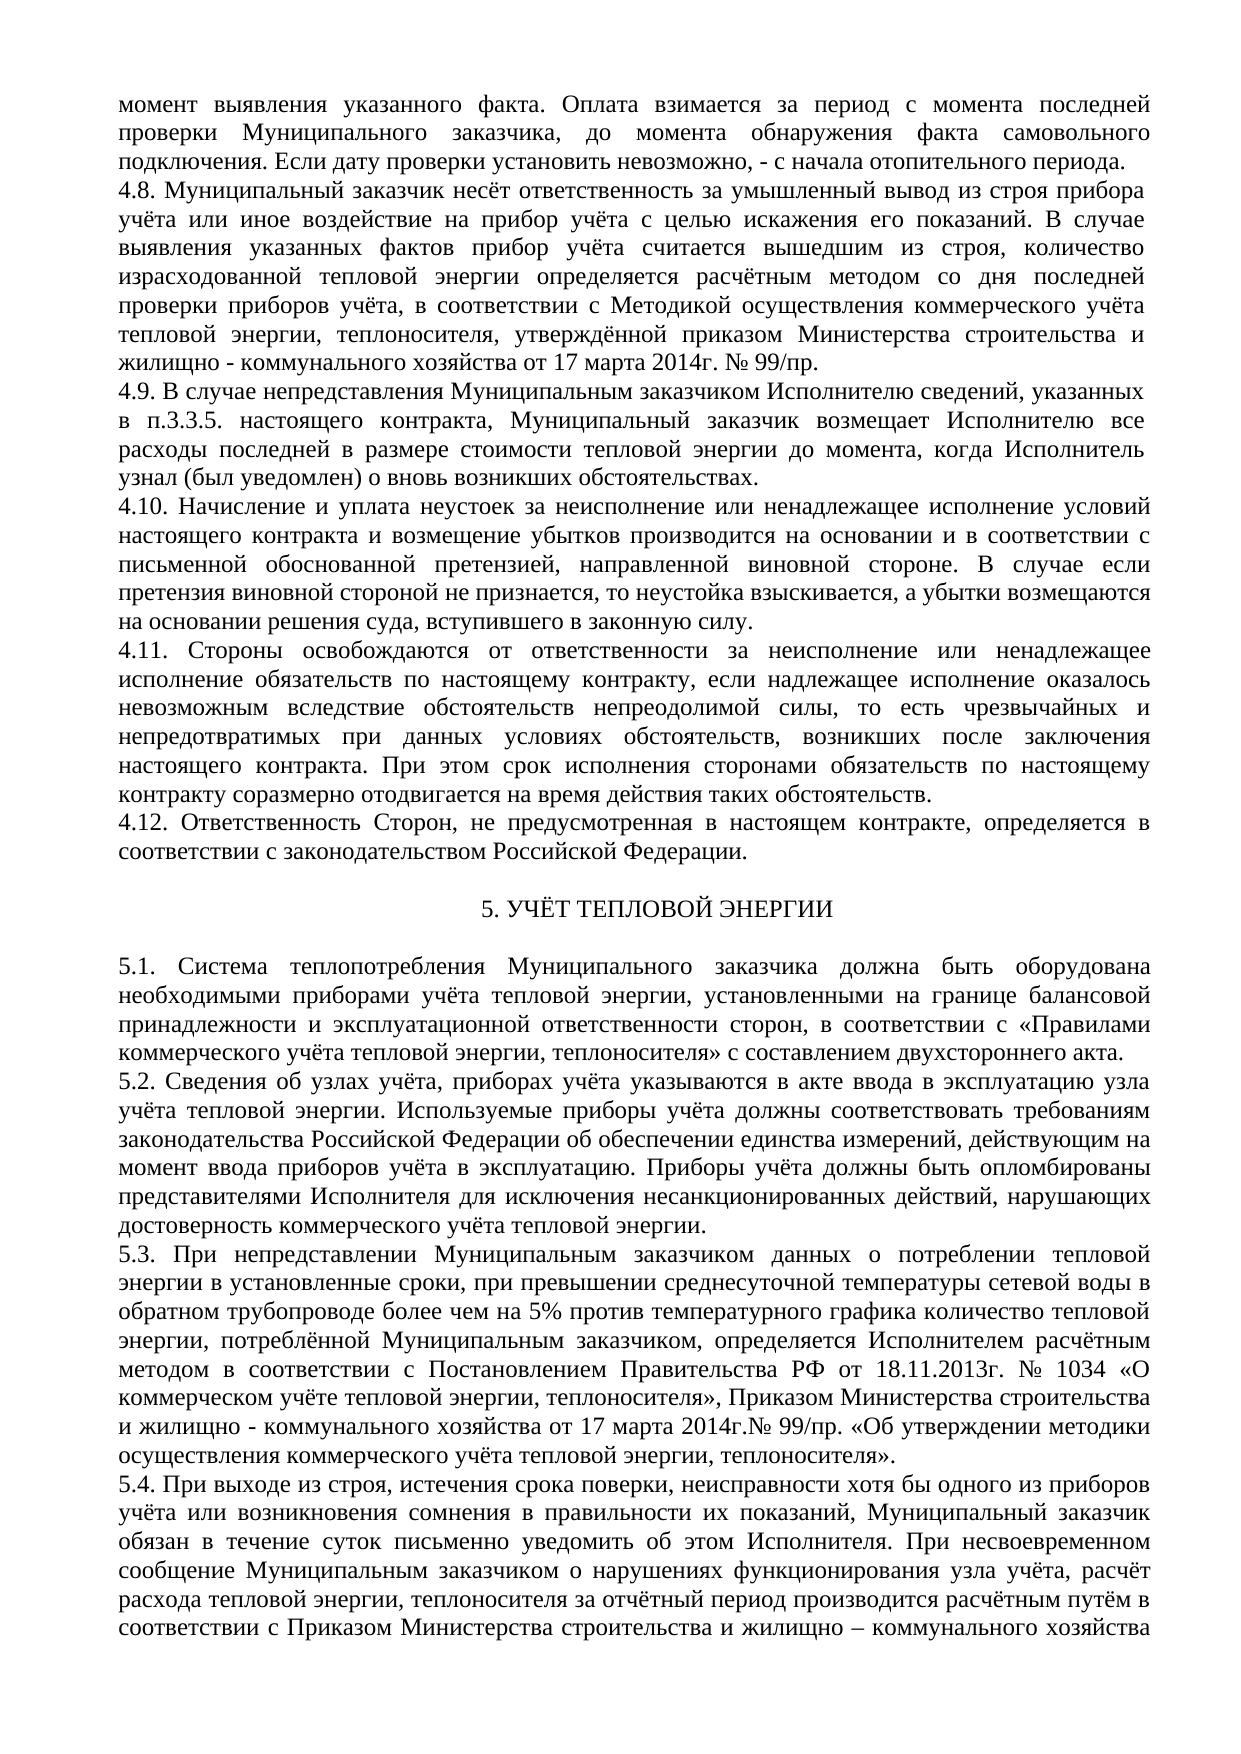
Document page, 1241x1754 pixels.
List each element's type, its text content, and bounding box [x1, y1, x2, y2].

text 5.2. Сведения об узлах учёта, приборах учёта указываются в акте ввода в эксплуатацию узла учёта тепловой энергии. Используемые приборы учёта должны соответствовать требованиям законодательства Российской Федерации об обеспечении единства измерений, действующим на момент ввода приборов учёта в эксплуатацию. Приборы учёта должны быть опломбированы представителями Исполнителя для исключения несанкционированных действий, нарушающих достоверность коммерческого учёта тепловой энергии. [118, 1066, 1152, 1239]
text 4.11. Стороны освобождаются от ответственности за неисполнение или ненадлежащее исполнение обязательств по настоящему контракту, если надлежащее исполнение оказалось невозможным вследствие обстоятельств непреодолимой силы, то есть чрезвычайных и непредотвратимых при данных условиях обстоятельств, возникших после заключения настоящего контракта. При этом срок исполнения сторонами обязательств по настоящему контракту соразмерно отодвигается на время действия таких обстоятельств. [118, 635, 1152, 807]
text 5. УЧЁТ ТЕПЛОВОЙ ЭНЕРГИИ [118, 894, 1152, 922]
text 5.3. При непредставлении Муниципальным заказчиком данных о потреблении тепловой энергии в установленные сроки, при превышении среднесуточной температуры сетевой воды в обратном трубопроводе более чем на 5% против температурного графика количество тепловой энергии, потреблённой Муниципальным заказчиком, определяется Исполнителем расчётным методом в соответствии с Постановлением Правительства РФ от 18.11.2013г. № 1034 «О коммерческом учёте тепловой энергии, теплоносителя», Приказом Министерства строительства и жилищно - коммунального хозяйства от 17 марта 2014г.№ 99/пр. «Об утверждении методики осуществления коммерческого учёта тепловой энергии, теплоносителя». [118, 1239, 1152, 1469]
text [118, 89, 1152, 175]
text 4.8. Муниципальный заказчик несёт ответственность за умышленный вывод из строя прибора учёта или иное воздействие на прибор учёта с целью искажения его показаний. В случае выявления указанных фактов прибор учёта считается вышедшим из строя, количество израсходованной тепловой энергии определяется расчётным методом со дня последней проверки приборов учёта, в соответствии с Методикой осуществления коммерческого учёта тепловой энергии, теплоносителя, утверждённой приказом Министерства строительства и жилищно - коммунального хозяйства от № 99/пр. [118, 175, 1146, 376]
text 5.1. Система теплопотребления Муниципального заказчика должна быть оборудована необходимыми приборами учёта тепловой энергии, установленными на границе балансовой принадлежности и эксплуатационной ответственности сторон, в соответствии с «Правилами коммерческого учёта тепловой энергии, теплоносителя» с составлением двухстороннего акта. [118, 951, 1152, 1066]
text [118, 1469, 1152, 1641]
text 4.9. В случае непредставления Муниципальным заказчиком Исполнителю сведений, указанных в п.3.3.5. настоящего контракта, Муниципальный заказчик возмещает Исполнителю все расходы последней в размере стоимости тепловой энергии до момента, когда Исполнитель узнал (был уведомлен) о вновь возникших обстоятельствах. [118, 376, 1146, 491]
text 4.12. Ответственность Сторон, не предусмотренная в настоящем контракте, определяется в соответствии с законодательством Российской Федерации. [118, 807, 1152, 865]
text 4.10. Начисление и уплата неустоек за неисполнение или ненадлежащее исполнение условий настоящего контракта и возмещение убытков производится на основании и в соответствии с письменной обоснованной претензией, направленной виновной стороне. В случае если претензия виновной стороной не признается, то неустойка взыскивается, а убытки возмещаются на основании решения суда, вступившего в законную силу. [118, 491, 1152, 635]
